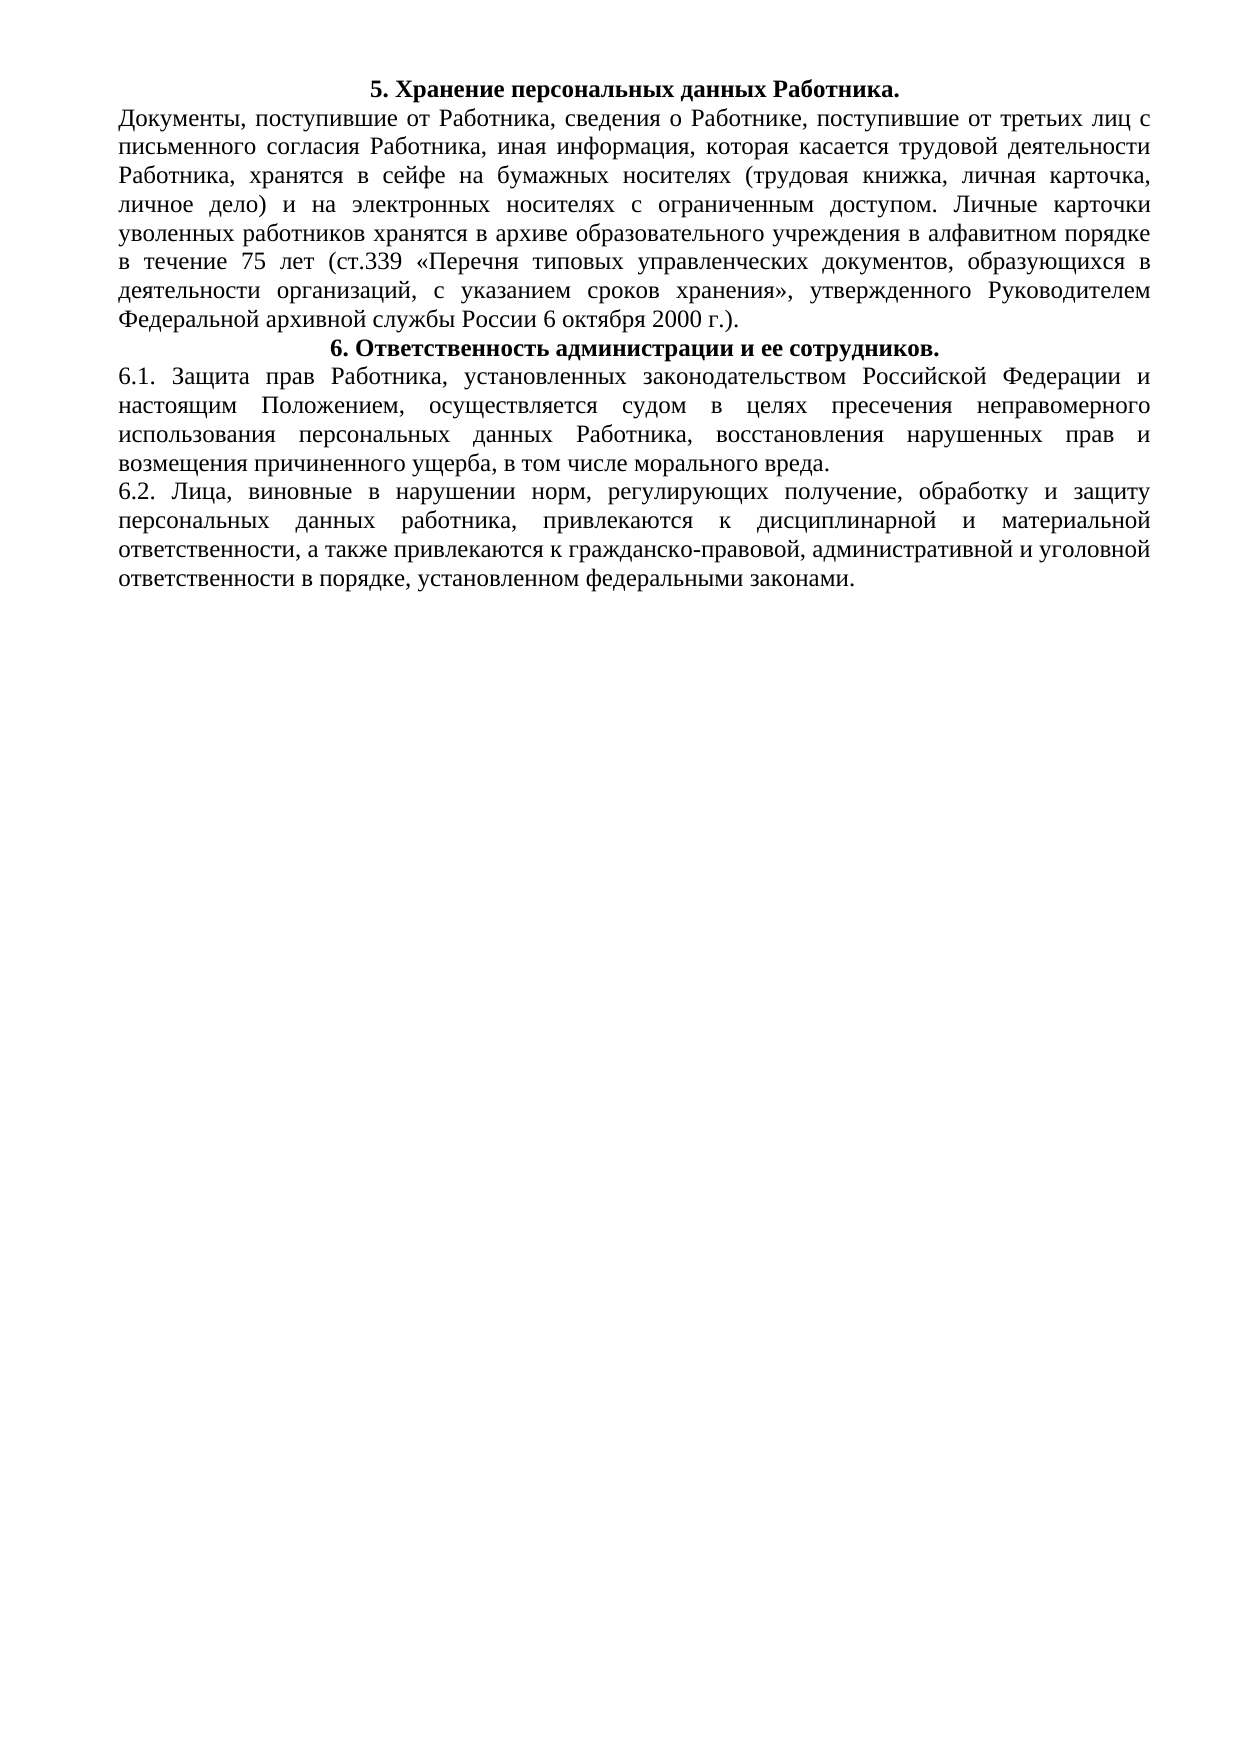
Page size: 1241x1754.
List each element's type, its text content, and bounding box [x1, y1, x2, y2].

text 6.1. Защита прав Работника, установленных законодательством Российской Федерации и настоящим Положением, осуществляется судом в целях пресечения неправомерного использования персональных данных Работника, восстановления нарушенных прав и возмещения причиненного ущерба, в том числе морального вреда. [118, 361, 1152, 476]
text 6.2. Лица, виновные в нарушении норм, регулирующих получение, обработку и защиту персональных данных работника, привлекаются к дисциплинарной и материальной ответственности, а также привлекаются к гражданско-правовой, административной и уголовной ответственности в порядке, установленном федеральными законами. [118, 476, 1152, 591]
text 6. Ответственность администрации и ее сотрудников. [118, 333, 1152, 361]
text 5. Хранение персональных данных Работника. [118, 74, 1152, 103]
text Документы, поступившие от Работника, сведения о Работнике, поступившие от третьих лиц с письменного согласия Работника, иная информация, которая касается трудовой деятельности Работника, хранятся в сейфе на бумажных носителях (трудовая книжка, личная карточка, личное дело) и на электронных носителях с ограниченным доступом. Личные карточки уволенных работников хранятся в архиве образовательного учреждения в алфавитном порядке в течение 75 лет (ст.339 «Перечня типовых управленческих документов, образующихся в деятельности организаций, с указанием сроков хранения», утвержденного Руководителем Федеральной архивной службы России 6 октября 2000 г.). [118, 103, 1152, 333]
